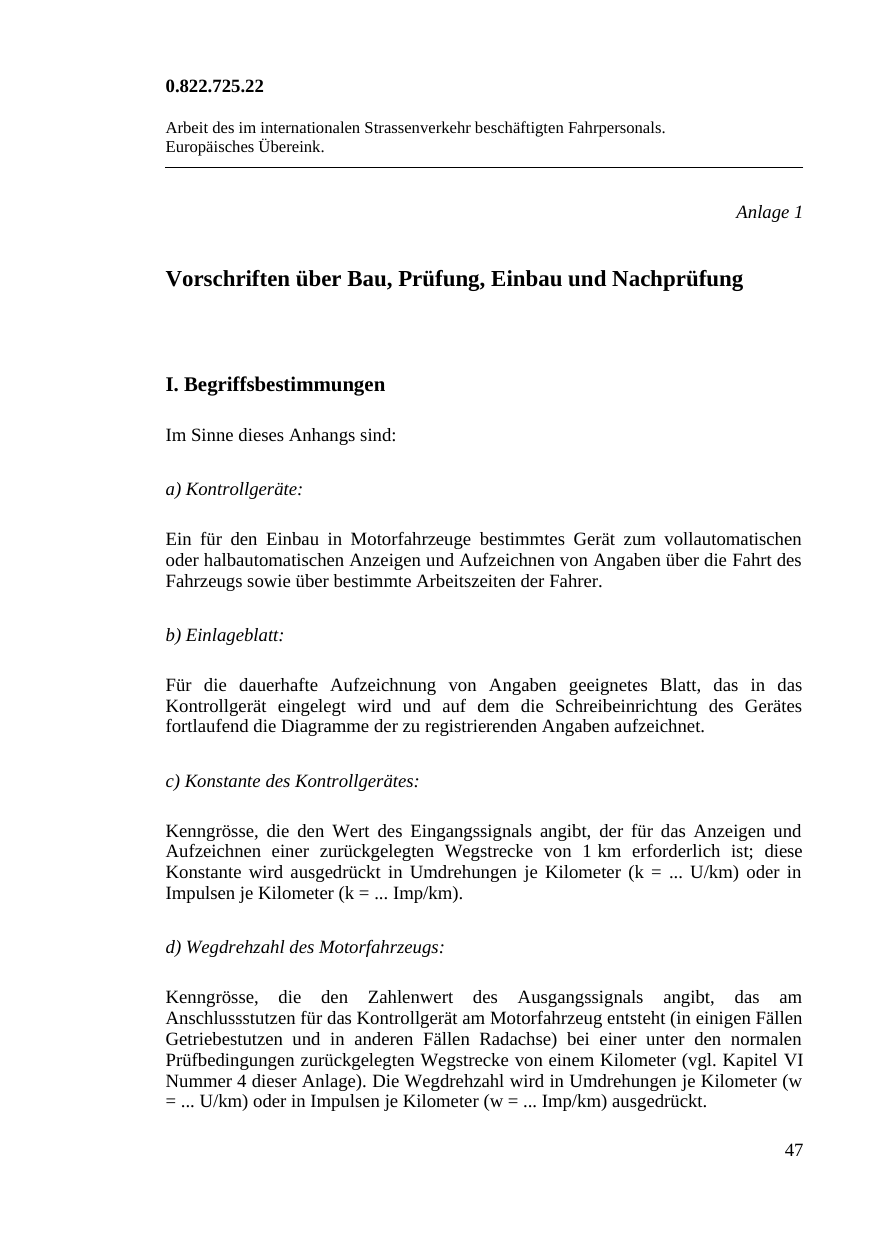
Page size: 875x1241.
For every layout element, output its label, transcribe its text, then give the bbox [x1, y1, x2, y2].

text Kenngrösse, die den Wert des Eingangssignals angibt, der für das Anzeigen und Aufzeichnen einer zurückgelegten Wegstrecke von 1 km erforderlich ist; diese Konstante wird ausgedrückt in Umdrehungen je Kilometer (k = ... U/km) oder in Impulsen je Kilometer (k = ... Imp/km). [165, 820, 803, 904]
text a) Kontrollgeräte: [165, 479, 803, 499]
text b) Einlageblatt: [165, 624, 803, 645]
text Kenngrösse, die den Zahlenwert des Ausgangssignals angibt, das am Anschlussstutzen für das Kontrollgerät am Motorfahrzeug entsteht (in einigen Fällen Getriebestutzen und in anderen Fällen Radachse) bei einer unter den normalen Prüfbedingungen zurückgelegten Wegstrecke von einem Kilometer (vgl. Kapitel VI Nummer 4 dieser Anlage). Die Wegdrehzahl wird in Umdrehungen je Kilometer (w = ... U/km) oder in Impulsen je Kilometer (w = ... Imp/km) ausgedrückt. [165, 987, 803, 1112]
text Für die dauerhafte Aufzeichnung von Angaben geeignetes Blatt, das in das Kontrollgerät eingelegt wird und auf dem die Schreibeinrichtung des Gerätes fortlaufend die Diagramme der zu registrierenden Angaben aufzeichnet. [165, 674, 803, 737]
text I. Begriffsbestimmungen [165, 374, 803, 395]
text Vorschriften über Bau, Prüfung, Einbau und Nachprüfung [165, 268, 803, 291]
text Ein für den Einbau in Motorfahrzeuge bestimmtes Gerät zum vollautomatischen oder halbautomatischen Anzeigen und Aufzeichnen von Angaben über die Fahrt des Fahrzeugs sowie über bestimmte Arbeitszeiten der Fahrer. [165, 529, 803, 591]
text c) Konstante des Kontrollgerätes: [165, 770, 803, 791]
text Anlage 1 [165, 202, 803, 222]
text d) Wegdrehzahl des Motorfahrzeugs: [165, 937, 803, 958]
text Im Sinne dieses Anhangs sind: [165, 424, 803, 445]
